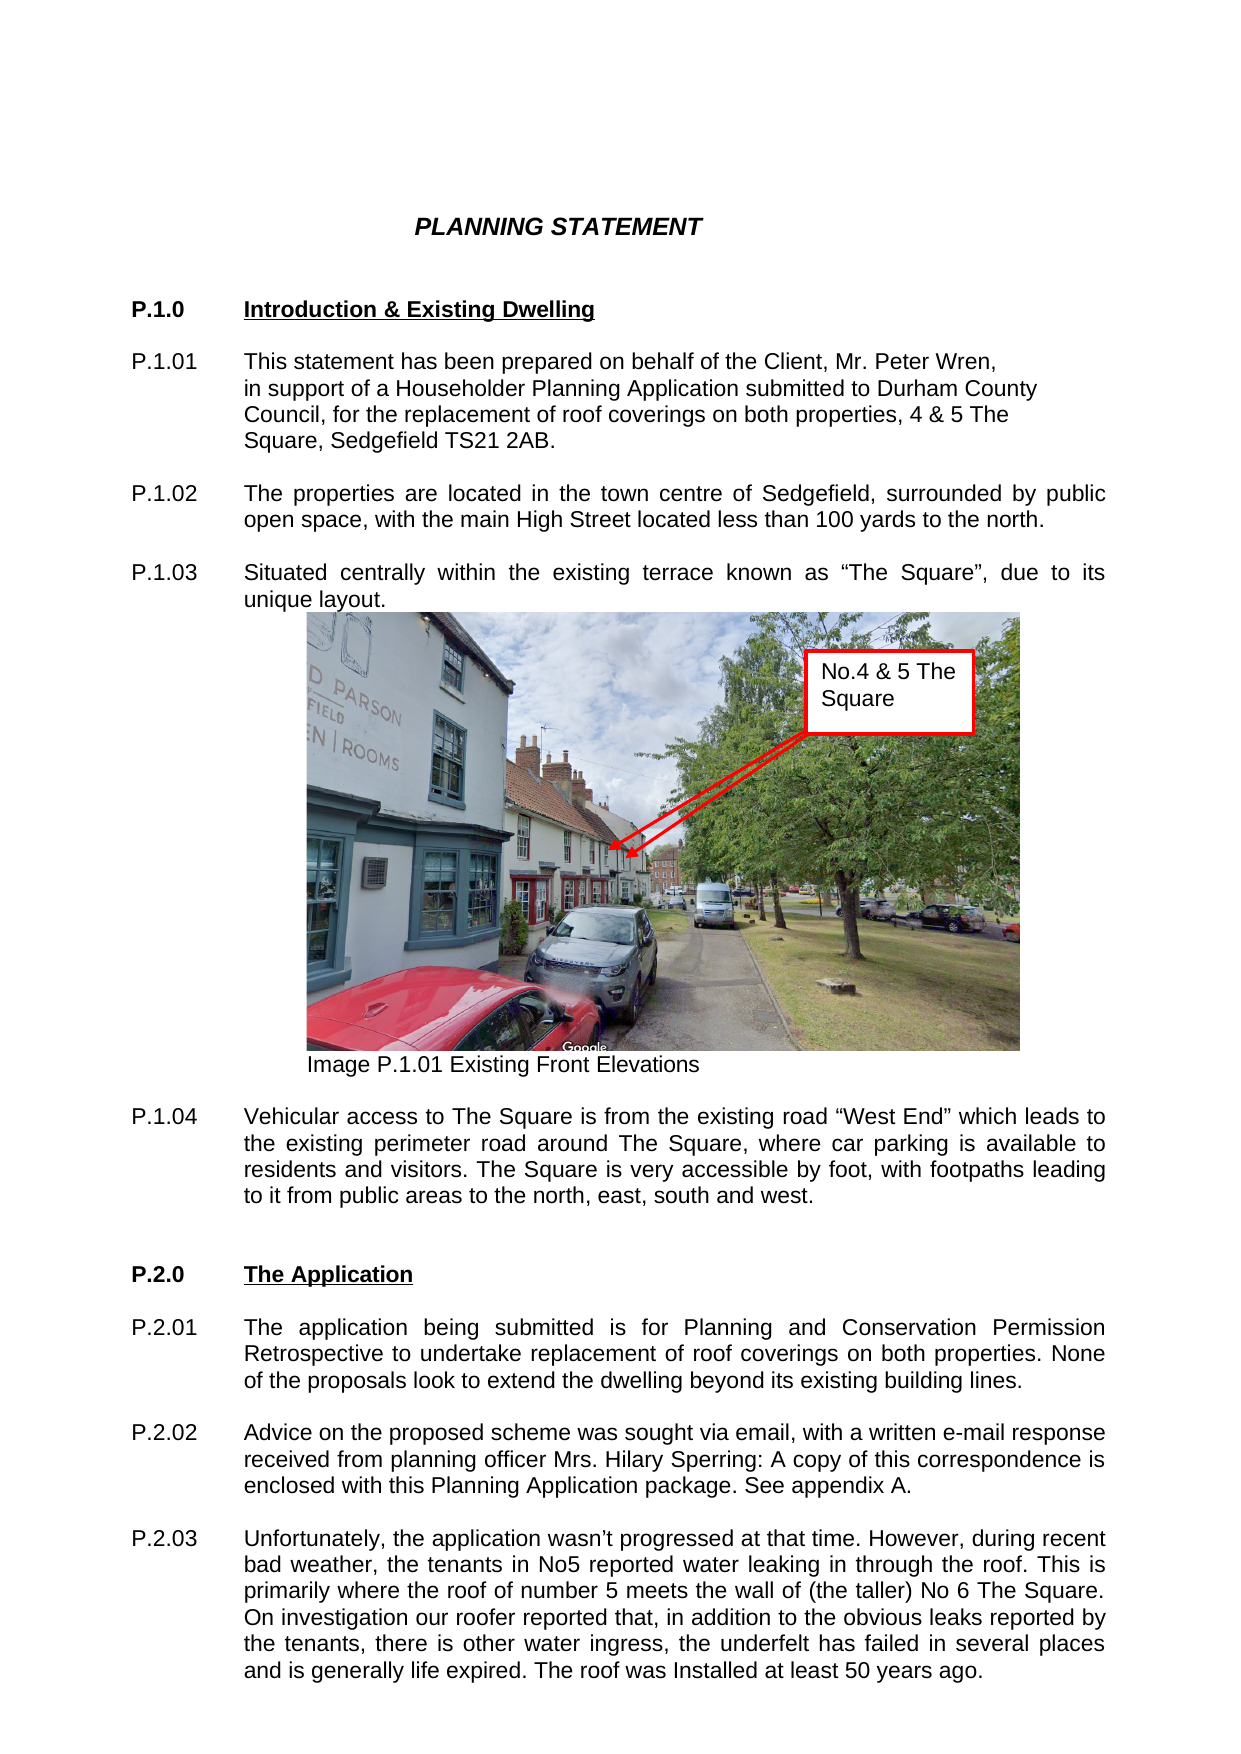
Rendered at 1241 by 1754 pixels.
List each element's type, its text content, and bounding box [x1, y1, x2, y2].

list The application being submitted is for Planning and Conservation Permission Retrospective to undertake replacement of roof coverings on both properties. None of the proposals look to extend the dwelling beyond its existing building lines. [131, 1314, 1106, 1393]
list The properties are located in the town centre of Sedgefield, surrounded by public open space, with the main High Street located less than 100 yards to the north. [131, 480, 1106, 533]
list Unfortunately, the application wasn’t progressed at that time. However, during recent bad weather, the tenants in No5 reported water leaking in through the roof. This is primarily where the roof of number 5 meets the wall of (the taller) No 6 The Square. On investigation our roofer reported that, in addition to the obvious leaks reported by the tenants, there is other water ingress, the underfelt has failed in several places and is generally life expired. The roof was Installed at least 50 years ago. [131, 1525, 1106, 1683]
subtitle Introduction & Existing Dwelling [131, 296, 1117, 322]
list Vehicular access to The Square is from the existing road “West End” which leads to the existing perimeter road around The Square, where car parking is available to residents and visitors. The Square is very accessible by foot, with footpaths leading to it from public areas to the north, east, south and west. [131, 1103, 1107, 1209]
text Image P.1.01 Existing Front Elevations [307, 1051, 1117, 1077]
list Situated centrally within the existing terrace known as “The Square”, due to its unique layout. [131, 559, 1106, 612]
picture [306, 612, 1020, 1051]
subtitle The Application [131, 1261, 1117, 1288]
list This statement has been prepared on behalf of the Client, Mr. Peter Wren, [131, 348, 1117, 374]
text in support of a Householder Planning Application submitted to Durham County Council, for the replacement of roof coverings on both properties, 4 & 5 The Square, Sedgefield TS21 2AB. [243, 375, 1079, 454]
subtitle PLANNING STATEMENT [119, 212, 885, 241]
list Advice on the proposed scheme was sought via email, with a written e-mail response received from planning officer Mrs. Hilary Sperring: A copy of this correspondence is enclosed with this Planning Application package. See appendix A. [131, 1419, 1106, 1498]
